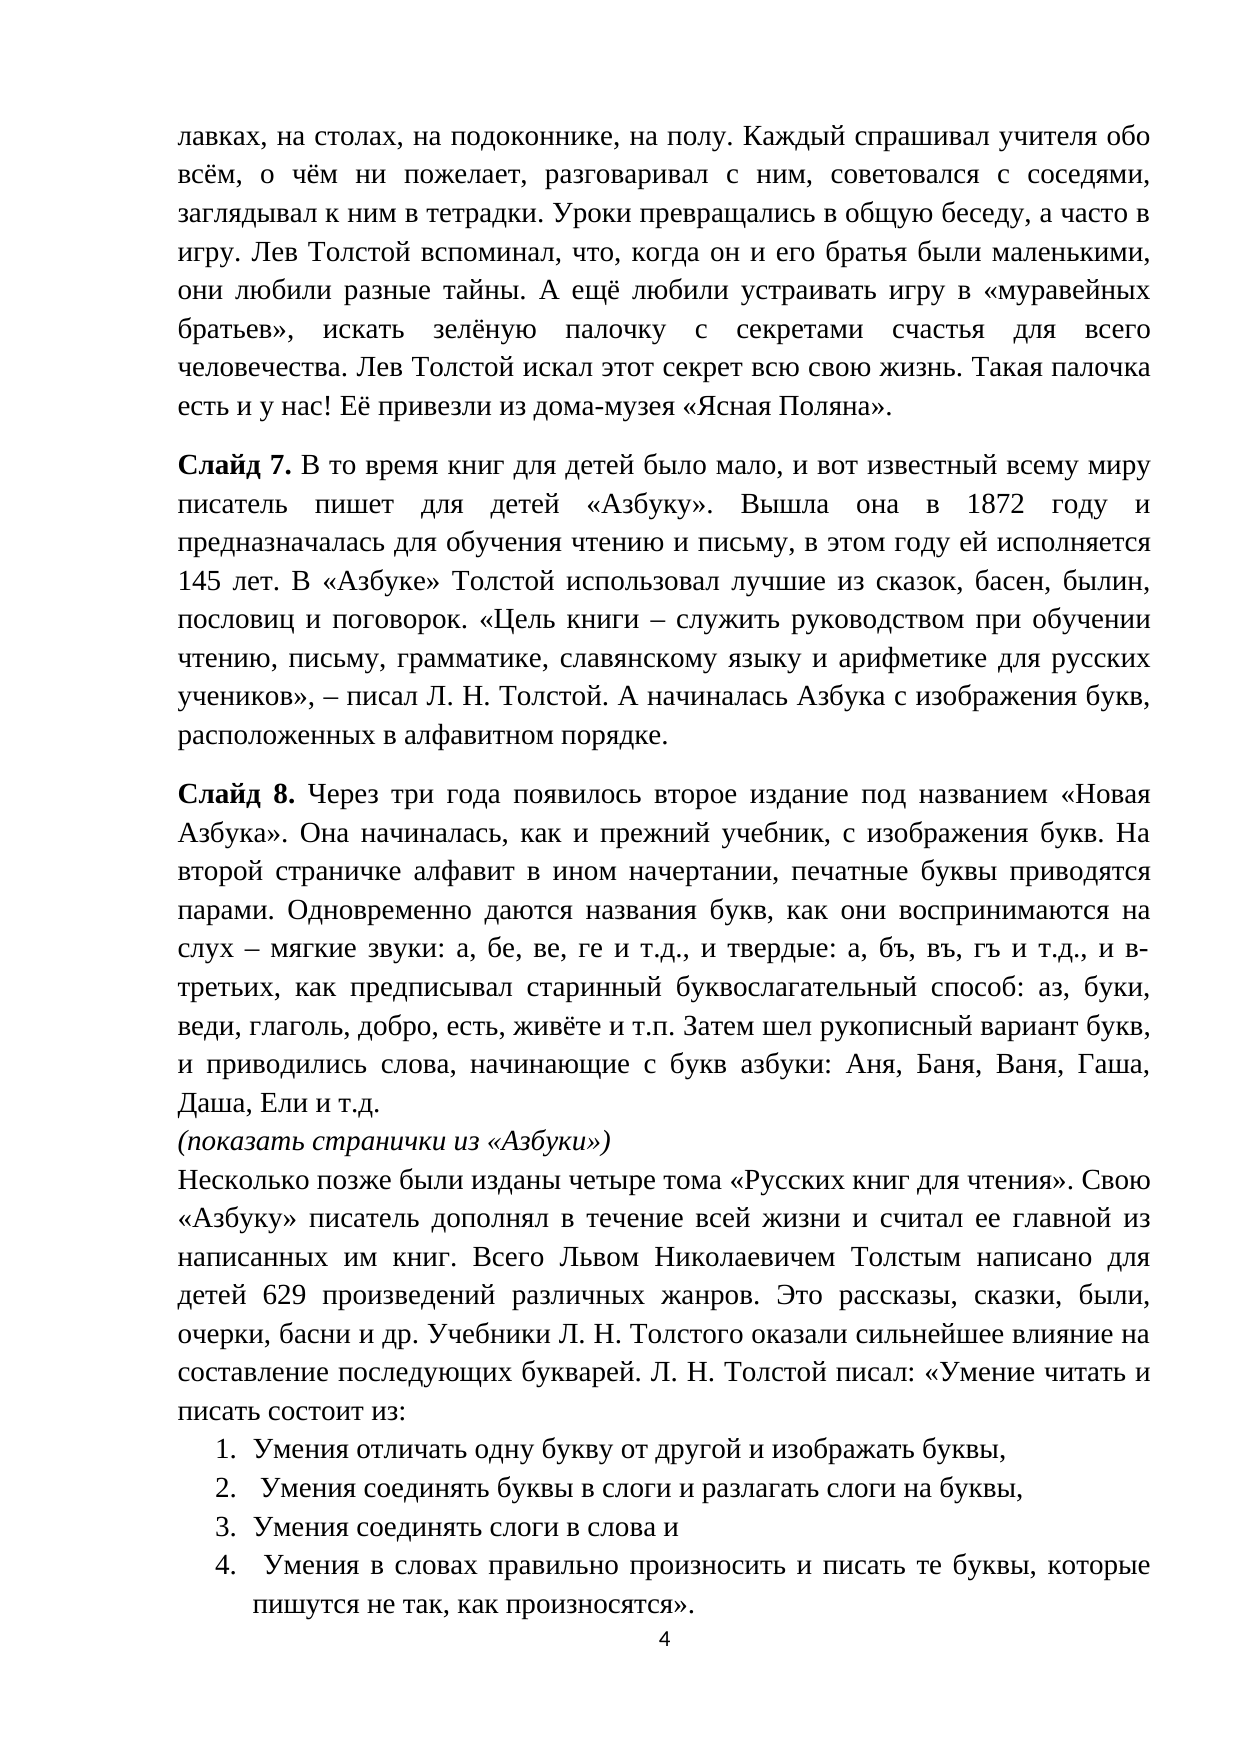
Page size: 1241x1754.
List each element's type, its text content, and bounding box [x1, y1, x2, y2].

text (показать странички из «Азбуки») [177, 1123, 1152, 1157]
list Умения соединять буквы в слоги и разлагать слоги на буквы, [215, 1470, 1152, 1504]
text Несколько позже были изданы четыре тома «Русских книг для чтения». Свою «Азбуку» писатель дополнял в течение всей жизни и считал ее главной из написанных им книг. Всего Львом Николаевичем Толстым написано для детей 629 произведений различных жанров. Это рассказы, сказки, были, очерки, басни и др. Учебники Л. Н. Толстого оказали сильнейшее влияние на составление последующих букварей. Л. Н. Толстой писал: «Умение читать и писать состоит из: [177, 1162, 1152, 1427]
list Умения отличать одну букву от другой и изображать буквы, [215, 1432, 1152, 1465]
text Слайд 7. В то время книг для детей было мало, и вот известный всему миру писатель пишет для детей «Азбуку». Вышла она в 1872 году и предназначалась для обучения чтению и письму, в этом году ей исполняется 145 лет. В «Азбуке» Толстой использовал лучшие из сказок, басен, былин, пословиц и поговорок. «Цель книги – служить руководством при обучении чтению, письму, грамматике, славянскому языку и арифметике для русских учеников», – писал Л. Н. Толстой. А начиналась Азбука с изображения букв, расположенных в алфавитном порядке. [177, 447, 1152, 751]
text Слайд 8. Через три года появилось второе издание под названием «Новая Азбука». Она начиналась, как и прежний учебник, с изображения букв. На второй страничке алфавит в ином начертании, печатные буквы приводятся парами. Одновременно даются названия букв, как они воспринимаются на слух – мягкие звуки: а, бе, ве, ге и т.д., и твердые: а, бъ, въ, гъ и т.д., и в-третьих, как предписывал старинный буквослагательный способ: аз, буки, веди, глаголь, добро, есть, живёте и т.п. Затем шел рукописный вариант букв, и приводились слова, начинающие с букв азбуки: Аня, Баня, Ваня, Гаша, Даша, Ели и т.д. [177, 776, 1152, 1118]
list Умения в словах правильно произносить и писать те буквы, которые пишутся не так, как произносятся». [215, 1547, 1152, 1619]
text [177, 118, 1152, 421]
list Умения соединять слоги в слова и [215, 1509, 1152, 1542]
